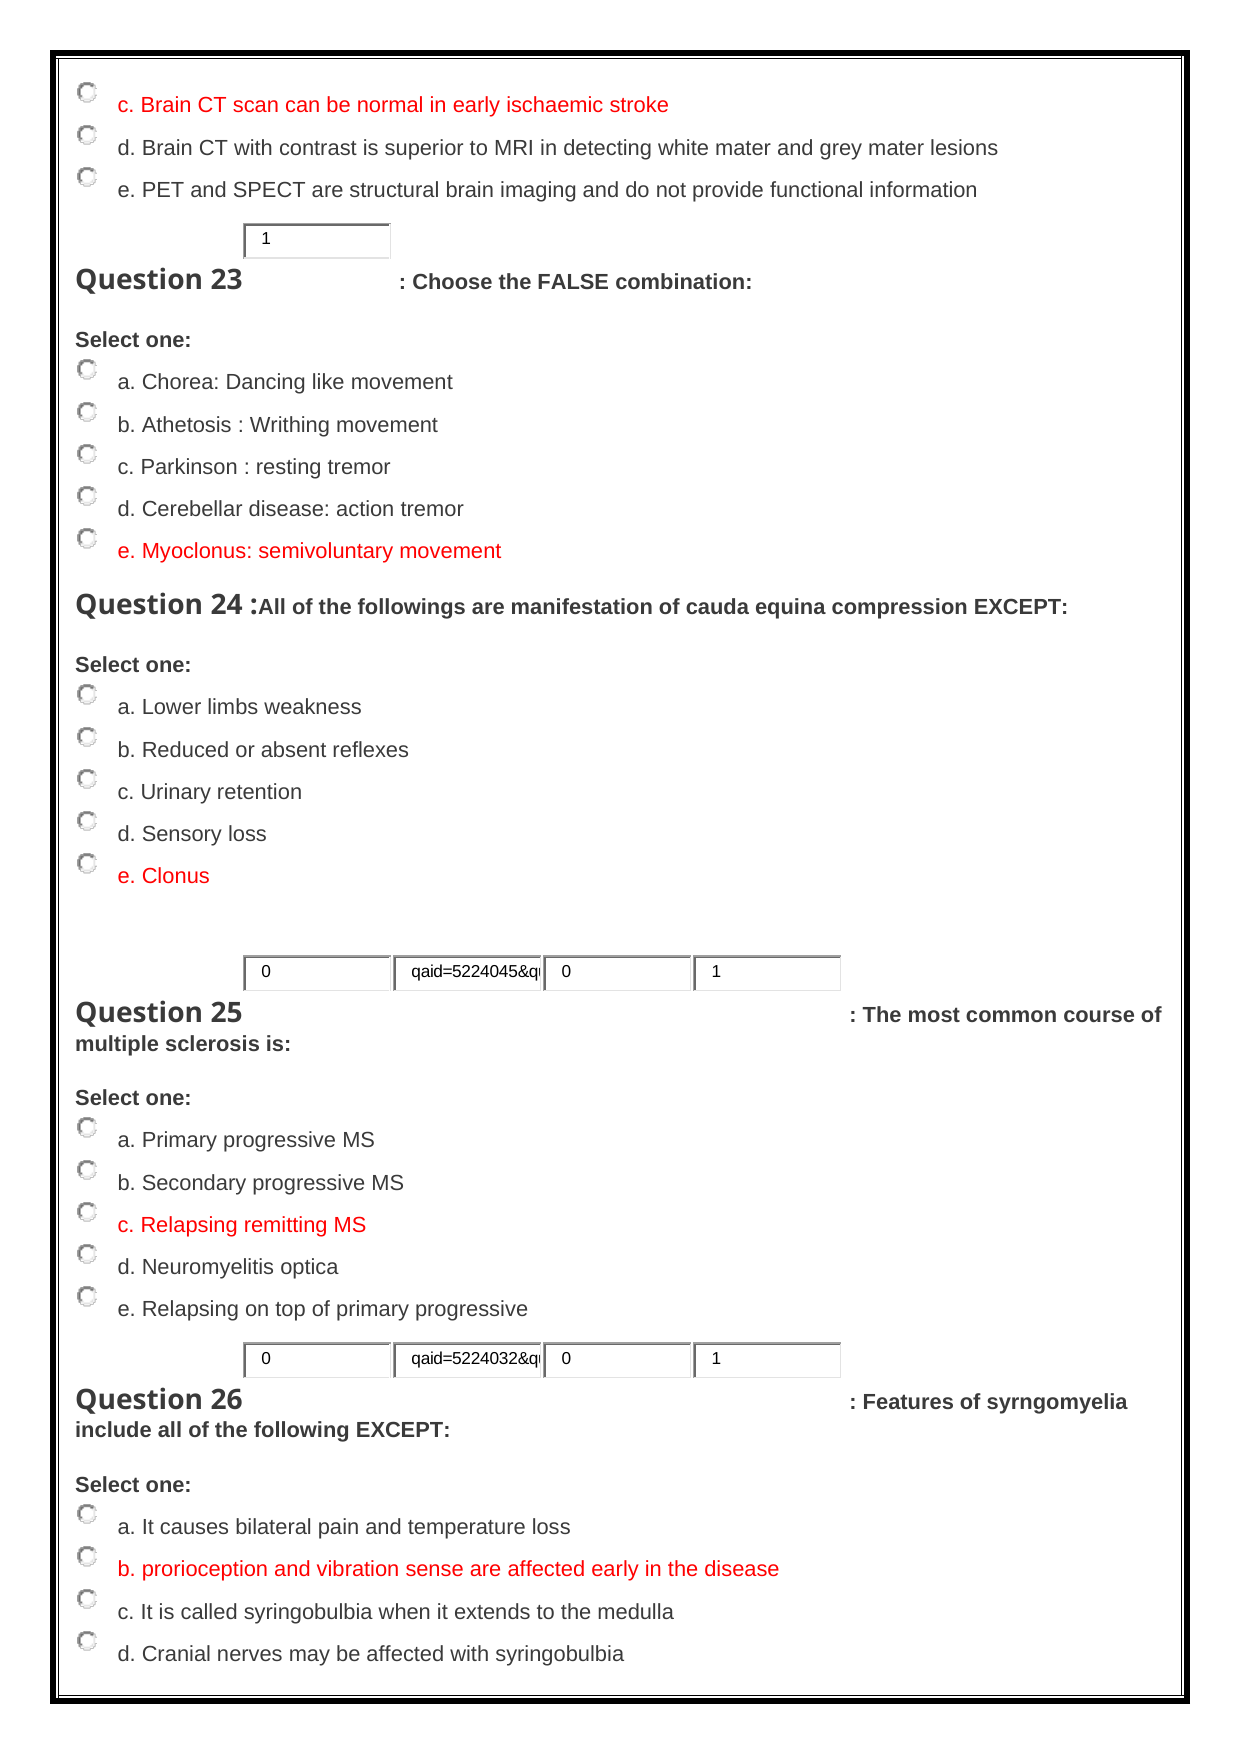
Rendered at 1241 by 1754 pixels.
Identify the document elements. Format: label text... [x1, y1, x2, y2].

text a. It causes bilateral pain and temperature loss [75, 1497, 1165, 1539]
text d. Cranial nerves may be affected with syringobulbia [75, 1624, 1165, 1666]
text d. Brain CT with contrast is superior to MRI in detecting white mater and grey mater lesions [75, 117, 1165, 159]
text c. Parkinson : resting tremor [75, 437, 1165, 479]
text c. Brain CT scan can be normal in early ischaemic stroke [75, 75, 1165, 117]
text c. It is called syringobulbia when it extends to the medulla [75, 1581, 1165, 1624]
text c. Urinary retention [75, 762, 1165, 804]
text e. Myoclonus: semivoluntary movement [75, 521, 1165, 563]
text e. Relapsing on top of primary progressive [75, 1279, 1165, 1321]
text d. Neuromyelitis optica [75, 1237, 1165, 1279]
text b. Secondary progressive MS [75, 1152, 1165, 1194]
text Question 25 : The most common course of multiple sclerosis is: [75, 955, 1165, 1056]
text b. prorioception and vibration sense are affected early in the disease [75, 1539, 1165, 1581]
text a. Chorea: Dancing like movement [75, 352, 1165, 394]
text Select one: [75, 1085, 1165, 1110]
text Question 23 : Choose the FALSE combination: [75, 223, 1165, 298]
text Question 26 : Features of syrngomyelia include all of the following EXCEPT: [75, 1342, 1165, 1442]
text Select one: [75, 652, 1165, 677]
text d. Cerebellar disease: action tremor [75, 479, 1165, 521]
text a. Lower limbs weakness [75, 677, 1165, 719]
text e. PET and SPECT are structural brain imaging and do not provide functional information [75, 159, 1165, 202]
text b. Reduced or absent reflexes [75, 719, 1165, 762]
text Select one: [75, 1472, 1165, 1497]
text c. Relapsing remitting MS [75, 1194, 1165, 1237]
text a. Primary progressive MS [75, 1110, 1165, 1152]
text b. Athetosis : Writhing movement [75, 394, 1165, 437]
text e. Clonus [75, 846, 1165, 888]
text Question 24 :All of the followings are manifestation of cauda equina compression EXCEPT: [75, 584, 1165, 623]
text Select one: [75, 327, 1165, 352]
text d. Sensory loss [75, 804, 1165, 846]
